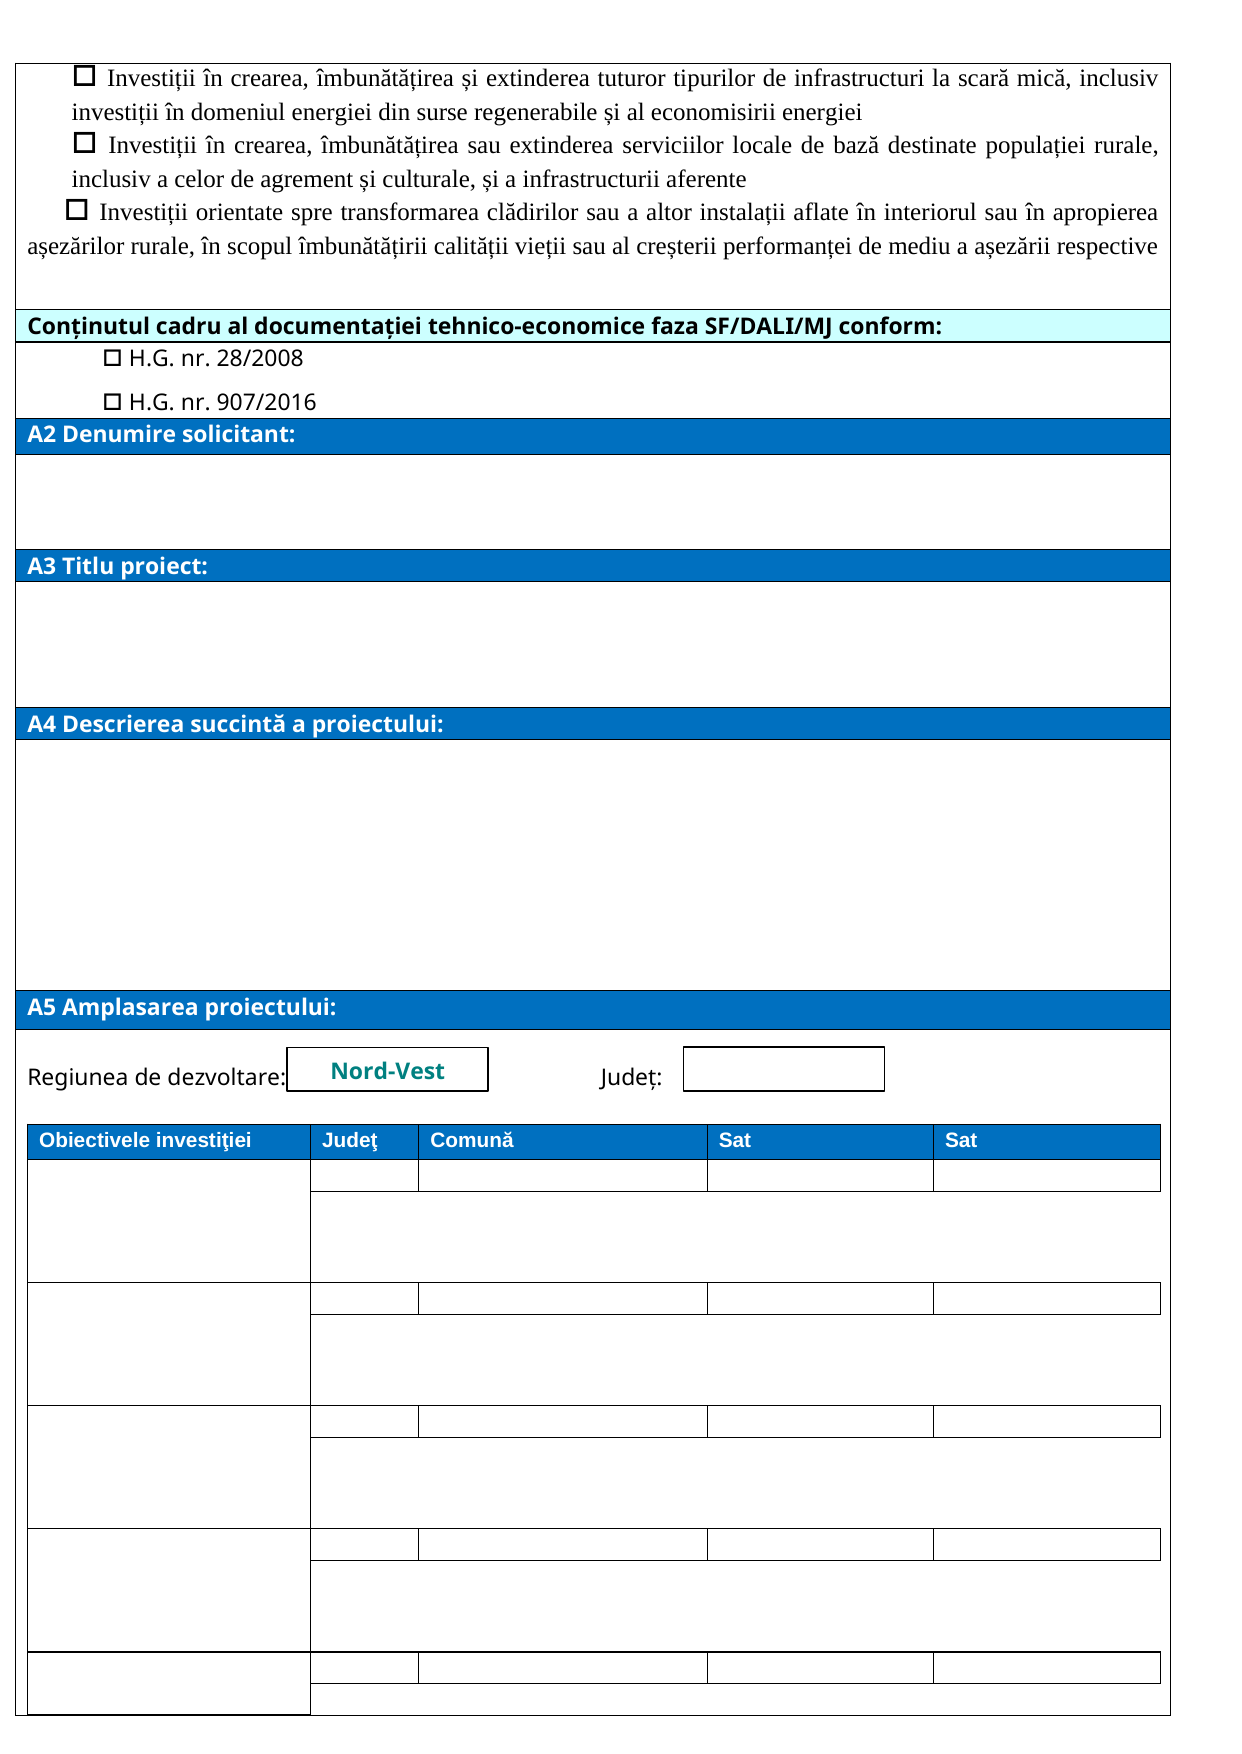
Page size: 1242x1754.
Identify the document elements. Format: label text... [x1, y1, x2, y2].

table_cell A5 Amplasarea proiectului: [16, 991, 1170, 1029]
table_cell [16, 582, 1170, 707]
table_cell [16, 740, 1170, 990]
table_cell A3 Titlu proiect: [16, 550, 1170, 581]
table_cell A2 Denumire solicitant: [16, 419, 1170, 454]
table_cell [16, 455, 1170, 549]
table_cell H.G. nr. 28/2008 H.G. nr. 907/2016 [16, 343, 1170, 417]
table_cell Conţinutul cadru al documentaţiei tehnico-economice faza SF/DALI/MJ conform: [16, 310, 1170, 341]
table_cell Regiunea de dezvoltare: Judeţ: [16, 1030, 1170, 1714]
table_cell Investiții în crearea, îmbunătățirea și extinderea tuturor tipurilor de infrastructuri la scară mică, inclusiv investiții în domeniul energiei din surse regenerabile și al economisirii energiei Investiții în crearea, îmbunătățirea sau extinderea serviciilor locale de bază destinate populației rurale, inclusiv a celor de agrement și culturale, și a infrastructurii aferente Investiții orientate spre transformarea clădirilor sau a altor instalații aflate în interiorul sau în apropierea așezărilor rurale, în scopul îmbunătățirii calității vieții sau al creșterii performanței de mediu a așezării respective [16, 64, 1170, 309]
table_cell A4 Descrierea succintă a proiectului: [16, 708, 1170, 739]
